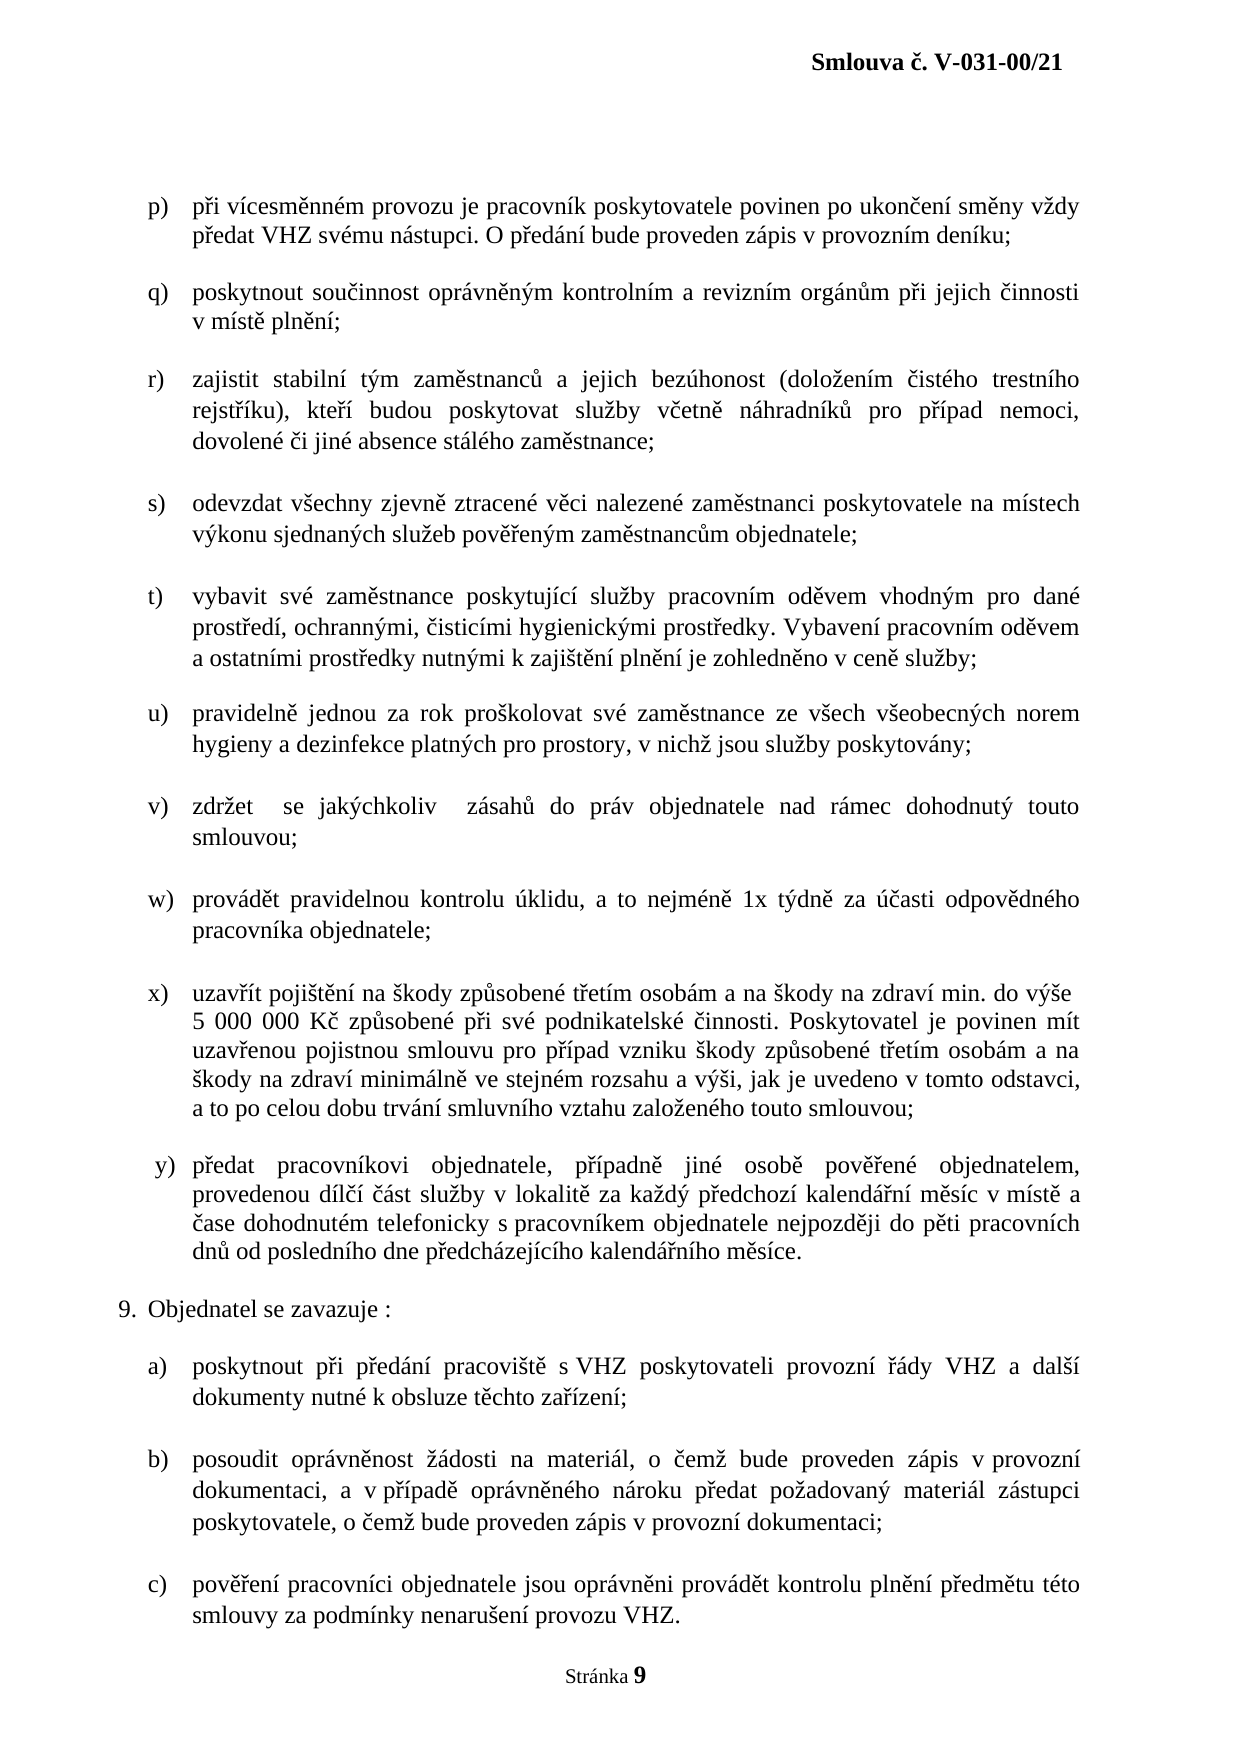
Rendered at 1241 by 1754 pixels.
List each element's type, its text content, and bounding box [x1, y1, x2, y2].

list předat pracovníkovi objednatele, případně jiné osobě pověřené objednatelem, provedenou dílčí část služby v lokalitě za každý předchozí kalendářní měsíc v místě a čase dohodnutém telefonicky s pracovníkem objednatele nejpozději do pěti pracovních dnů od posledního dne předcházejícího kalendářního měsíce. [154, 1150, 1081, 1265]
list pravidelně jednou za rok proškolovat své zaměstnance ze všech všeobecných norem hygieny a dezinfekce platných pro prostory, v nichž jsou služby poskytovány; [148, 698, 1081, 758]
list vybavit své zaměstnance poskytující služby pracovním oděvem vhodným pro dané prostředí, ochrannými, čisticími hygienickými prostředky. Vybavení pracovním oděvem a ostatními prostředky nutnými k zajištění plnění je zohledněno v ceně služby; [148, 581, 1081, 672]
list poskytnout při předání pracoviště s VHZ poskytovateli provozní řády VHZ a další dokumenty nutné k obsluze těchto zařízení; [148, 1351, 1081, 1411]
list zdržet se jakýchkoliv zásahů do práv objednatele nad rámec dohodnutý touto smlouvou; [148, 791, 1081, 851]
list poskytnout součinnost oprávněným kontrolním a revizním orgánům při jejich činnosti v místě plnění; [148, 277, 1081, 335]
list pověření pracovníci objednatele jsou oprávněni provádět kontrolu plnění předmětu této smlouvy za podmínky nenarušení provozu VHZ. [148, 1569, 1081, 1628]
list zajistit stabilní tým zaměstnanců a jejich bezúhonost (doložením čistého trestního rejstříku), kteří budou poskytovat služby včetně náhradníků pro případ nemoci, dovolené či jiné absence stálého zaměstnance; [148, 364, 1081, 454]
list Objednatel se zavazuje : [118, 1294, 1092, 1323]
list posoudit oprávněnost žádosti na materiál, o čemž bude proveden zápis v provozní dokumentaci, a v případě oprávněného nároku předat požadovaný materiál zástupci poskytovatele, o čemž bude proveden zápis v provozní dokumentaci; [148, 1444, 1081, 1535]
list uzavřít pojištění na škody způsobené třetím osobám a na škody na zdraví min. do výše 5 000 000 Kč způsobené při své podnikatelské činnosti. Poskytovatel je povinen mít uzavřenou pojistnou smlouvu pro případ vzniku škody způsobené třetím osobám a na škody na zdraví minimálně ve stejném rozsahu a výši, jak je uvedeno v tomto odstavci, a to po celou dobu trvání smluvního vztahu založeného touto smlouvou; [148, 978, 1081, 1121]
list odevzdat všechny zjevně ztracené věci nalezené zaměstnanci poskytovatele na místech výkonu sjednaných služeb pověřeným zaměstnancům objednatele; [148, 488, 1081, 548]
list při vícesměnném provozu je pracovník poskytovatele povinen po ukončení směny vždy předat VHZ svému nástupci. O předání bude proveden zápis v provozním deníku; [148, 191, 1081, 249]
list provádět pravidelnou kontrolu úklidu, a to nejméně 1x týdně za účasti odpovědného pracovníka objednatele; [148, 884, 1081, 944]
